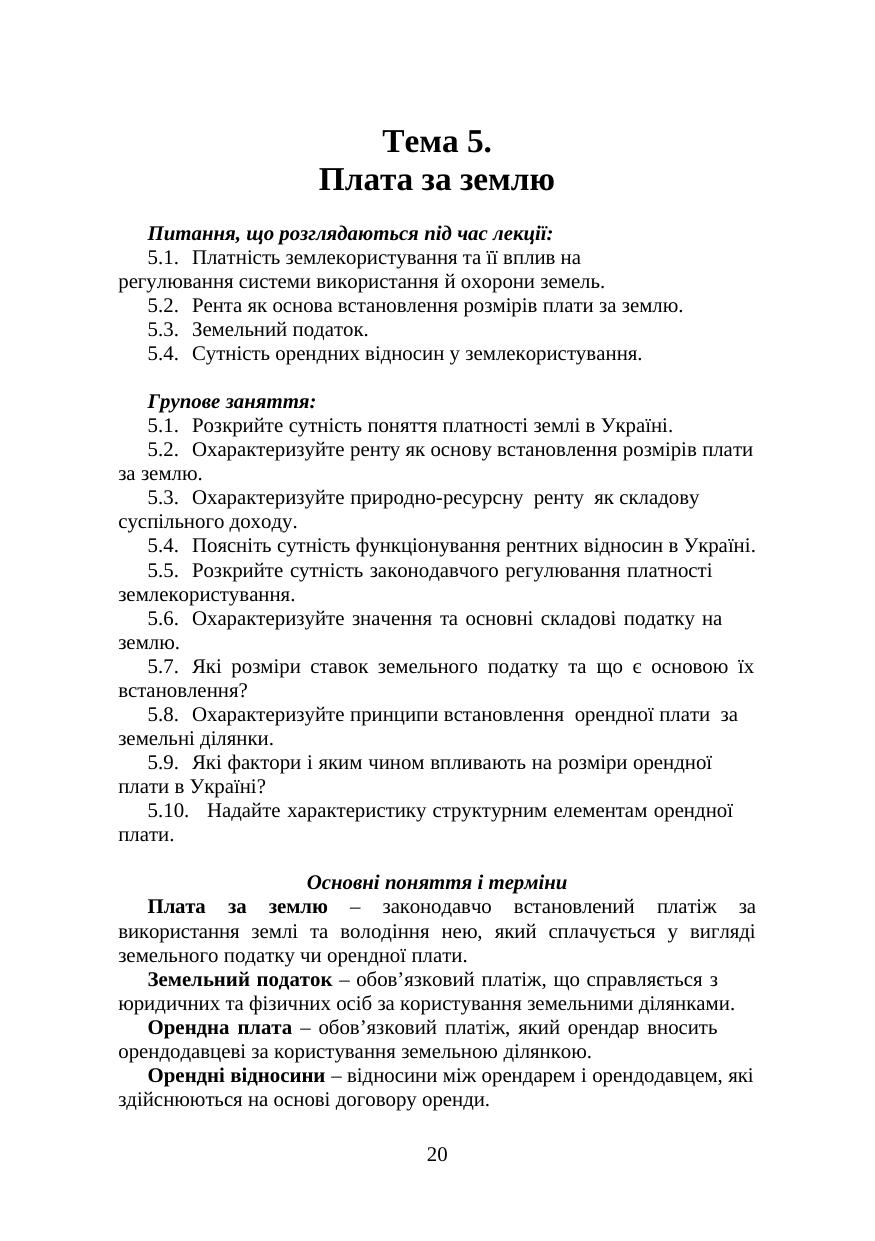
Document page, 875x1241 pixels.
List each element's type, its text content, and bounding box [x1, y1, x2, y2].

list Розкрийте сутність поняття платності землі в Україні. [147, 413, 784, 437]
list Розкрийте сутність законодавчого регулювання платності землекористування. [118, 557, 756, 606]
text Земельний податок – обов’язковий платіж, що справляється з юридичних та фізичних осіб за користування земельними ділянками. [118, 967, 737, 1015]
list Охарактеризуйте значення та основні складові податку на землю. [118, 606, 756, 654]
text Орендні відносини – відносини між орендарем і орендодавцем, які здійснюються на основі договору оренди. [118, 1063, 784, 1111]
list Охарактеризуйте ренту як основу встановлення розмірів плати за землю. [118, 437, 756, 485]
list Охарактеризуйте природно-ресурсну ренту як складову суспільного доходу. [118, 485, 755, 533]
list Сутність орендних відносин у землекористування. [147, 341, 784, 365]
list Рента як основа встановлення розмірів плати за землю. [147, 293, 784, 317]
list Які розміри ставок земельного податку та що є основою їх встановлення? [118, 654, 756, 702]
text Плата за землю [201, 160, 672, 198]
list Поясніть сутність функціонування рентних відносин в Україні. [147, 533, 784, 557]
list Які фактори і яким чином впливають на розміри орендної плати в Україні? [118, 750, 755, 798]
subtitle Питання, що розглядаються під час лекції: [147, 221, 784, 245]
list Земельний податок. [147, 317, 784, 341]
subtitle Основні поняття і терміни [307, 871, 784, 894]
list Платність землекористування та її вплив на регулювання системи використання й охорони земель. [118, 245, 702, 293]
text Плата за землю – законодавчо встановлений платіж за використання землі та володіння нею, який сплачується у вигляді земельного податку чи орендної плати. [118, 894, 756, 967]
text Орендна плата – обов’язковий платіж, який орендар вносить орендодавцеві за користування земельною ділянкою. [118, 1015, 737, 1063]
subtitle Групове заняття: [147, 390, 784, 413]
list Надайте характеристику структурним елементам орендної плати. [118, 798, 755, 846]
list Охарактеризуйте принципи встановлення орендної плати за земельні ділянки. [118, 702, 755, 750]
subtitle Тема 5. [202, 122, 672, 160]
